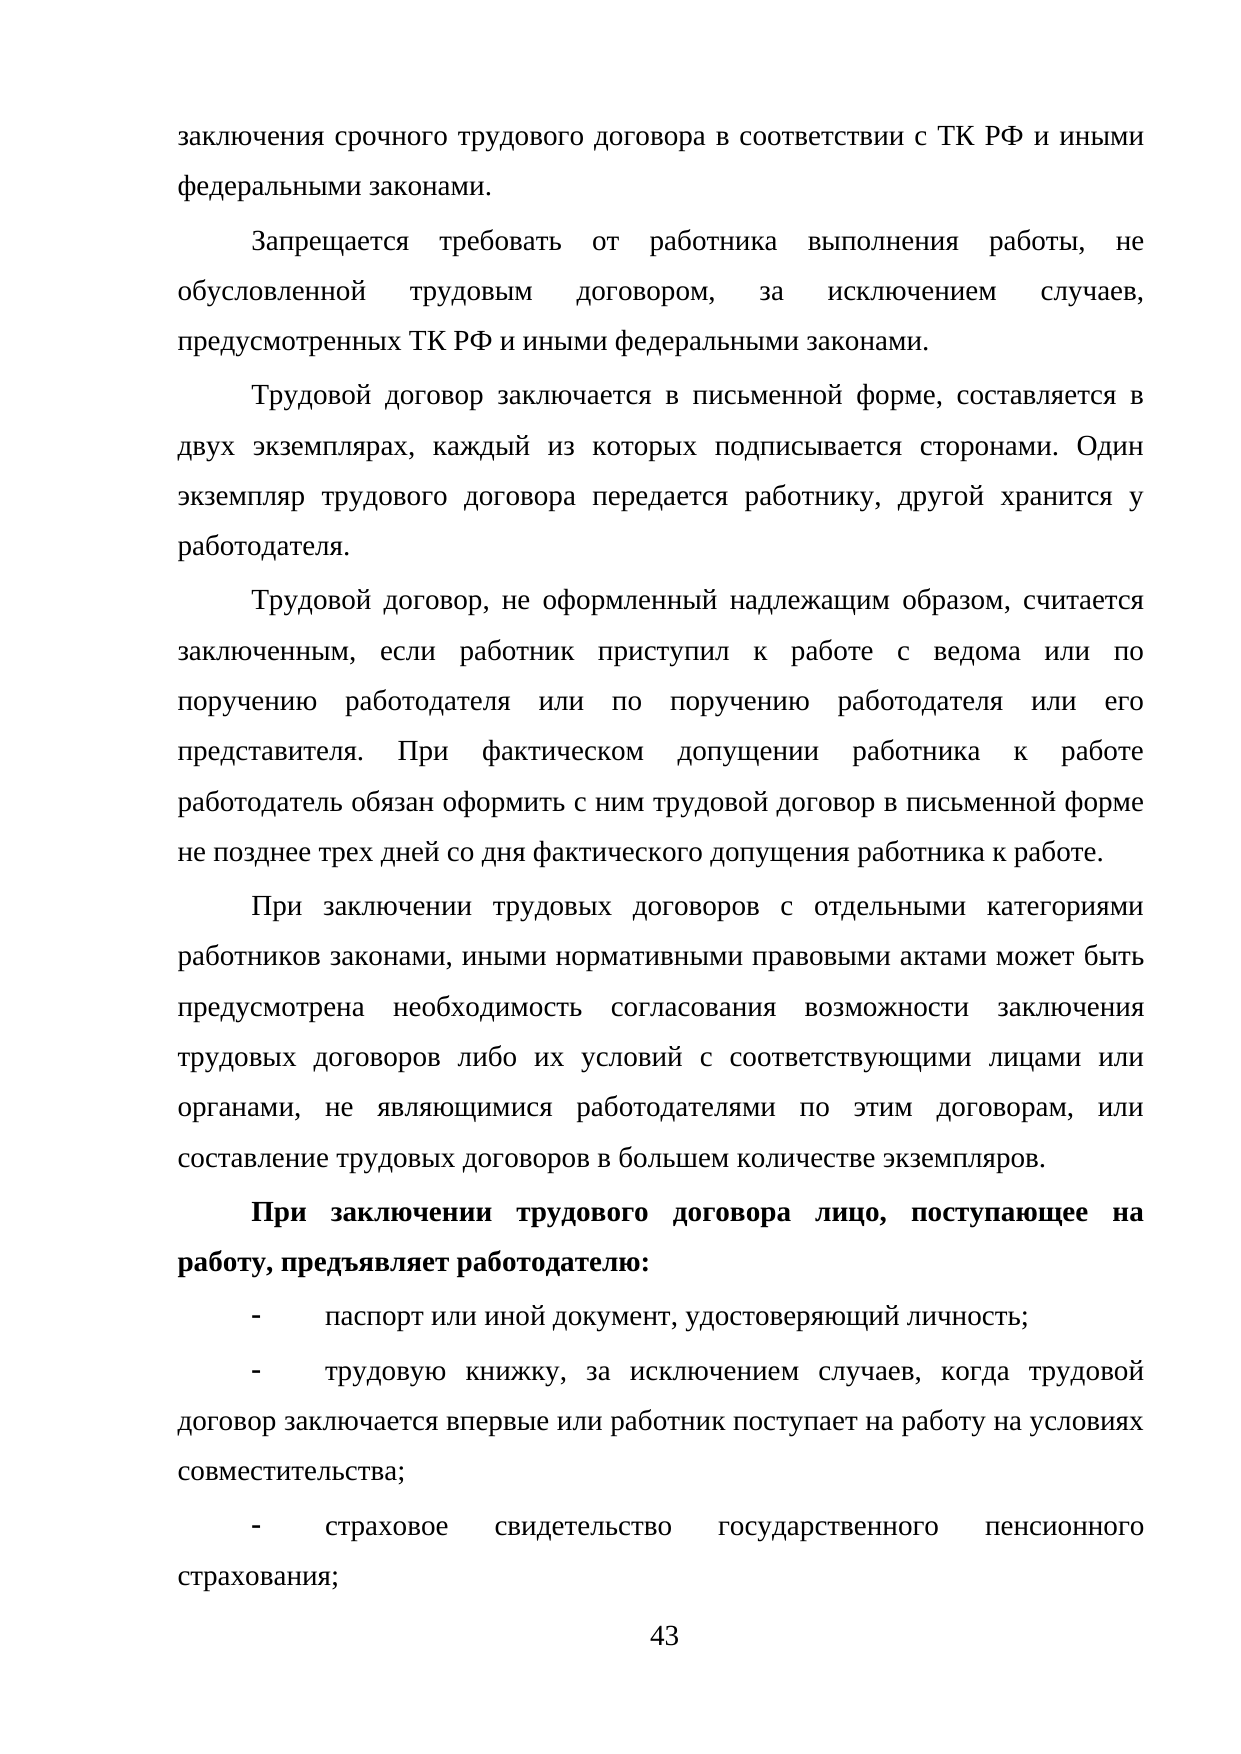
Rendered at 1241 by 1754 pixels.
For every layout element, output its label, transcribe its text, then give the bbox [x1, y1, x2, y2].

text Трудовой договор, не оформленный надлежащим образом, считается заключенным, если работник приступил к работе с ведома или по поручению работодателя или по поручению работодателя или его представителя. При фактическом допущении работника к работе работодатель обязан оформить с ним трудовой договор в письменной форме не позднее трех дней со дня фактического допущения работника к работе. [177, 582, 1145, 868]
text При заключении трудового договора лицо, поступающее на работу, предъявляет работодателю: [177, 1194, 1145, 1278]
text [177, 118, 1145, 202]
list трудовую книжку, за исключением случаев, когда трудовой договор заключается впервые или работник поступает на работу на условиях совместительства; [177, 1353, 1145, 1487]
text Трудовой договор заключается в письменной форме, составляется в двух экземплярах, каждый из которых подписывается сторонами. Один экземпляр трудового договора передается работнику, другой хранится у работодателя. [177, 377, 1145, 562]
text При заключении трудовых договоров с отдельными категориями работников законами, иными нормативными правовыми актами может быть предусмотрена необходимость согласования возможности заключения трудовых договоров либо их условий с соответствующими лицами или органами, не являющимися работодателями по этим договорам, или составление трудовых договоров в большем количестве экземпляров. [177, 888, 1145, 1173]
text Запрещается требовать от работника выполнения работы, не обусловленной трудовым договором, за исключением случаев, предусмотренных ТК РФ и иными федеральными законами. [177, 223, 1145, 357]
list страховое свидетельство государственного пенсионного страхования; [177, 1508, 1145, 1592]
list паспорт или иной документ, удостоверяющий личность; [177, 1298, 1145, 1332]
